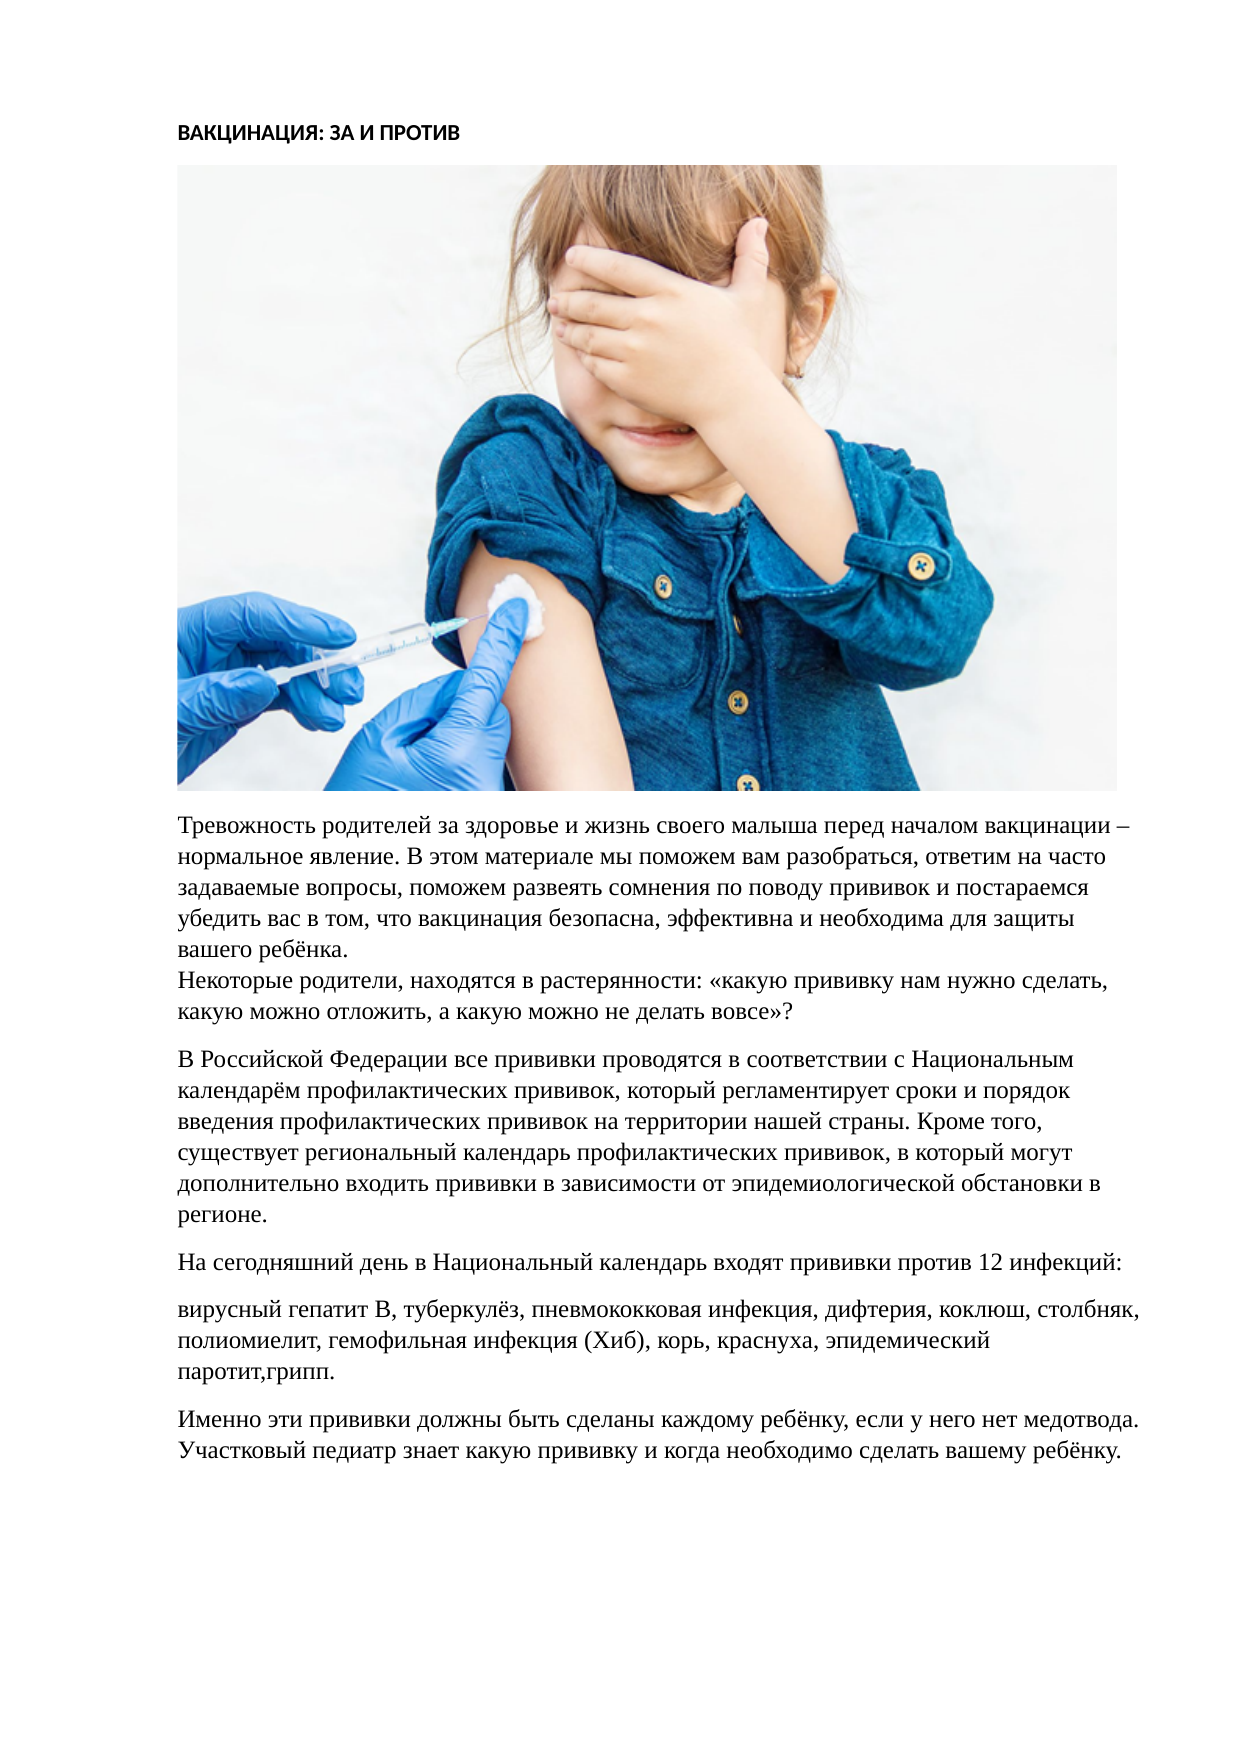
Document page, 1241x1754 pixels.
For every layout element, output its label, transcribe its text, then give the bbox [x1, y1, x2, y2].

text ВАКЦИНАЦИЯ: ЗА И ПРОТИВ [177, 118, 1152, 146]
text В Российской Федерации все прививки проводятся в соответствии с Национальным календарём профилактических прививок, который регламентирует сроки и порядок введения профилактических прививок на территории нашей страны. Кроме того, существует региональный календарь профилактических прививок, в который могут дополнительно входить прививки в зависимости от эпидемиологической обстановки в регионе. [177, 1044, 1152, 1228]
text На сегодняшний день в Национальный календарь входят прививки против 12 инфекций: [177, 1247, 1152, 1275]
text Именно эти прививки должны быть сделаны каждому ребёнку, если у него нет медотвода. Участковый педиатр знает какую прививку и когда необходимо сделать вашему ребёнку. [177, 1404, 1152, 1464]
picture [177, 165, 1117, 791]
text Тревожность родителей за здоровье и жизнь своего малыша перед началом вакцинации – нормальное явление. В этом материале мы поможем вам разобраться, ответим на часто задаваемые вопросы, поможем развеять сомнения по поводу прививок и постараемся убедить вас в том, что вакцинация безопасна, эффективна и необходима для защиты вашего ребёнка. Некоторые родители, находятся в растерянности: «какую прививку нам нужно сделать, какую можно отложить, а какую можно не делать вовсе»? [177, 810, 1152, 1025]
picture [854, 729, 863, 740]
text вирусный гепатит В, туберкулёз, пневмококковая инфекция, дифтерия, коклюш, столбняк, полиомиелит, гемофильная инфекция (Хиб), корь, краснуха, эпидемический паротит,грипп. [177, 1294, 1152, 1385]
